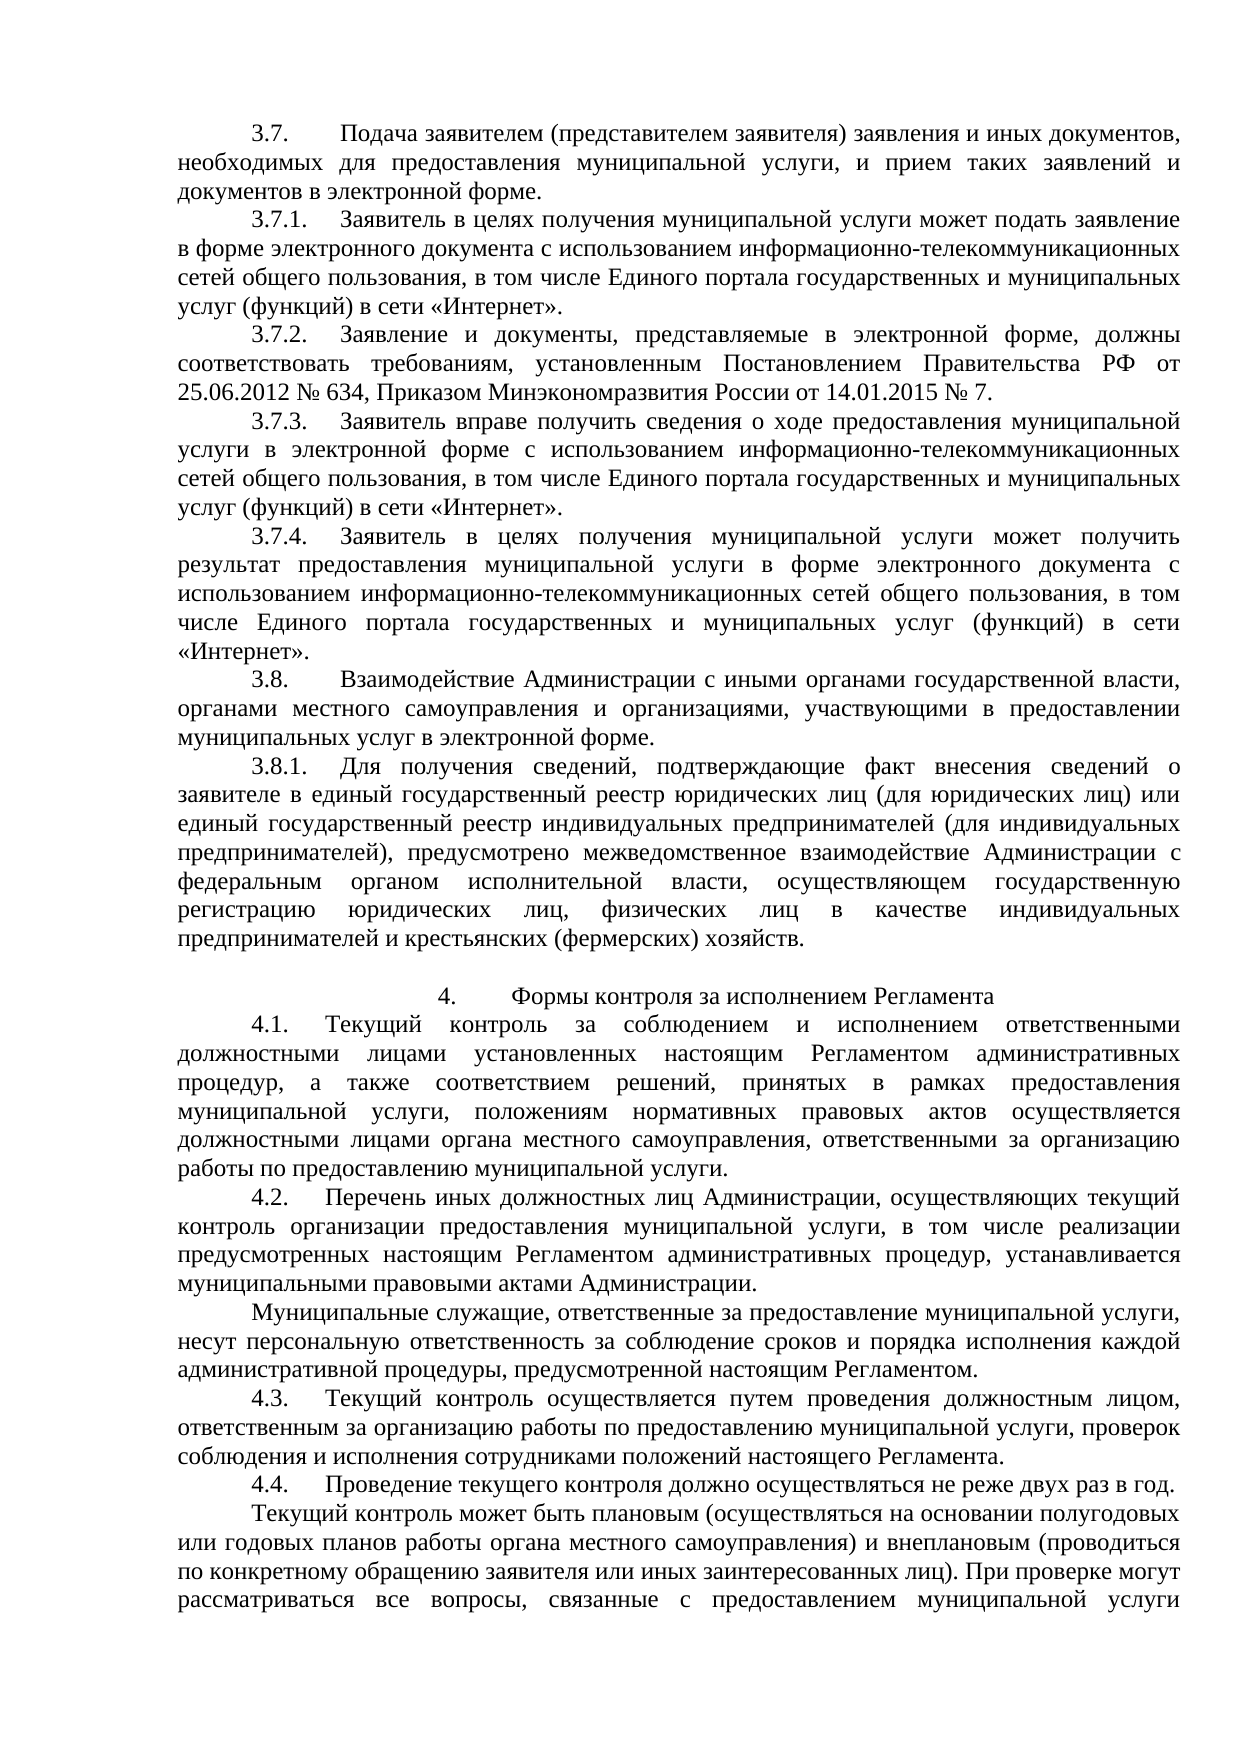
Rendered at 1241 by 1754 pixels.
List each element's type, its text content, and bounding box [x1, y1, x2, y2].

list Заявитель в целях получения муниципальной услуги может подать заявление в форме электронного документа с использованием информационно-телекоммуникационных сетей общего пользования, в том числе Единого портала государственных и муниципальных услуг (функций) в сети «Интернет». [177, 204, 1181, 319]
list Проведение текущего контроля должно осуществляться не реже двух раз в год. [177, 1469, 1181, 1498]
text Муниципальные служащие, ответственные за предоставление муниципальной услуги, несут персональную ответственность за соблюдение сроков и порядка исполнения каждой административной процедуры, предусмотренной настоящим Регламентом. [177, 1297, 1181, 1383]
list Подача заявителем (представителем заявителя) заявления и иных документов, необходимых для предоставления муниципальной услуги, и прием таких заявлений и документов в электронной форме. [177, 118, 1181, 204]
list Заявитель в целях получения муниципальной услуги может получить результат предоставления муниципальной услуги в форме электронного документа с использованием информационно-телекоммуникационных сетей общего пользования, в том числе Единого портала государственных и муниципальных услуг (функций) в сети «Интернет». [177, 521, 1181, 664]
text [177, 1498, 1181, 1613]
list Заявитель вправе получить сведения о ходе предоставления муниципальной услуги в электронной форме с использованием информационно-телекоммуникационных сетей общего пользования, в том числе Единого портала государственных и муниципальных услуг (функций) в сети «Интернет». [177, 406, 1181, 521]
list Текущий контроль за соблюдением и исполнением ответственными должностными лицами установленных настоящим Регламентом административных процедур, а также соответствием решений, принятых в рамках предоставления муниципальной услуги, положениям нормативных правовых актов осуществляется должностными лицами органа местного самоуправления, ответственными за организацию работы по предоставлению муниципальной услуги. [177, 1009, 1181, 1182]
list Перечень иных должностных лиц Администрации, осуществляющих текущий контроль организации предоставления муниципальной услуги, в том числе реализации предусмотренных настоящим Регламентом административных процедур, устанавливается муниципальными правовыми актами Администрации. [177, 1182, 1181, 1297]
list Текущий контроль осуществляется путем проведения должностным лицом, ответственным за организацию работы по предоставлению муниципальной услуги, проверок соблюдения и исполнения сотрудниками положений настоящего Регламента. [177, 1383, 1181, 1469]
list Заявление и документы, представляемые в электронной форме, должны соответствовать требованиям, установленным Постановлением Правительства РФ от 25.06.2012 № 634, Приказом Минэкономразвития России от 14.01.2015 № 7. [177, 319, 1181, 406]
list Формы контроля за исполнением Регламента [177, 981, 1181, 1009]
list Для получения сведений, подтверждающие факт внесения сведений о заявителе в единый государственный реестр юридических лиц (для юридических лиц) или единый государственный реестр индивидуальных предпринимателей (для индивидуальных предпринимателей), предусмотрено межведомственное взаимодействие Администрации с федеральным органом исполнительной власти, осуществляющем государственную регистрацию юридических лиц, физических лиц в качестве индивидуальных предпринимателей и крестьянских (фермерских) хозяйств. [177, 751, 1181, 952]
list Взаимодействие Администрации с иными органами государственной власти, органами местного самоуправления и организациями, участвующими в предоставлении муниципальных услуг в электронной форме. [177, 664, 1181, 751]
